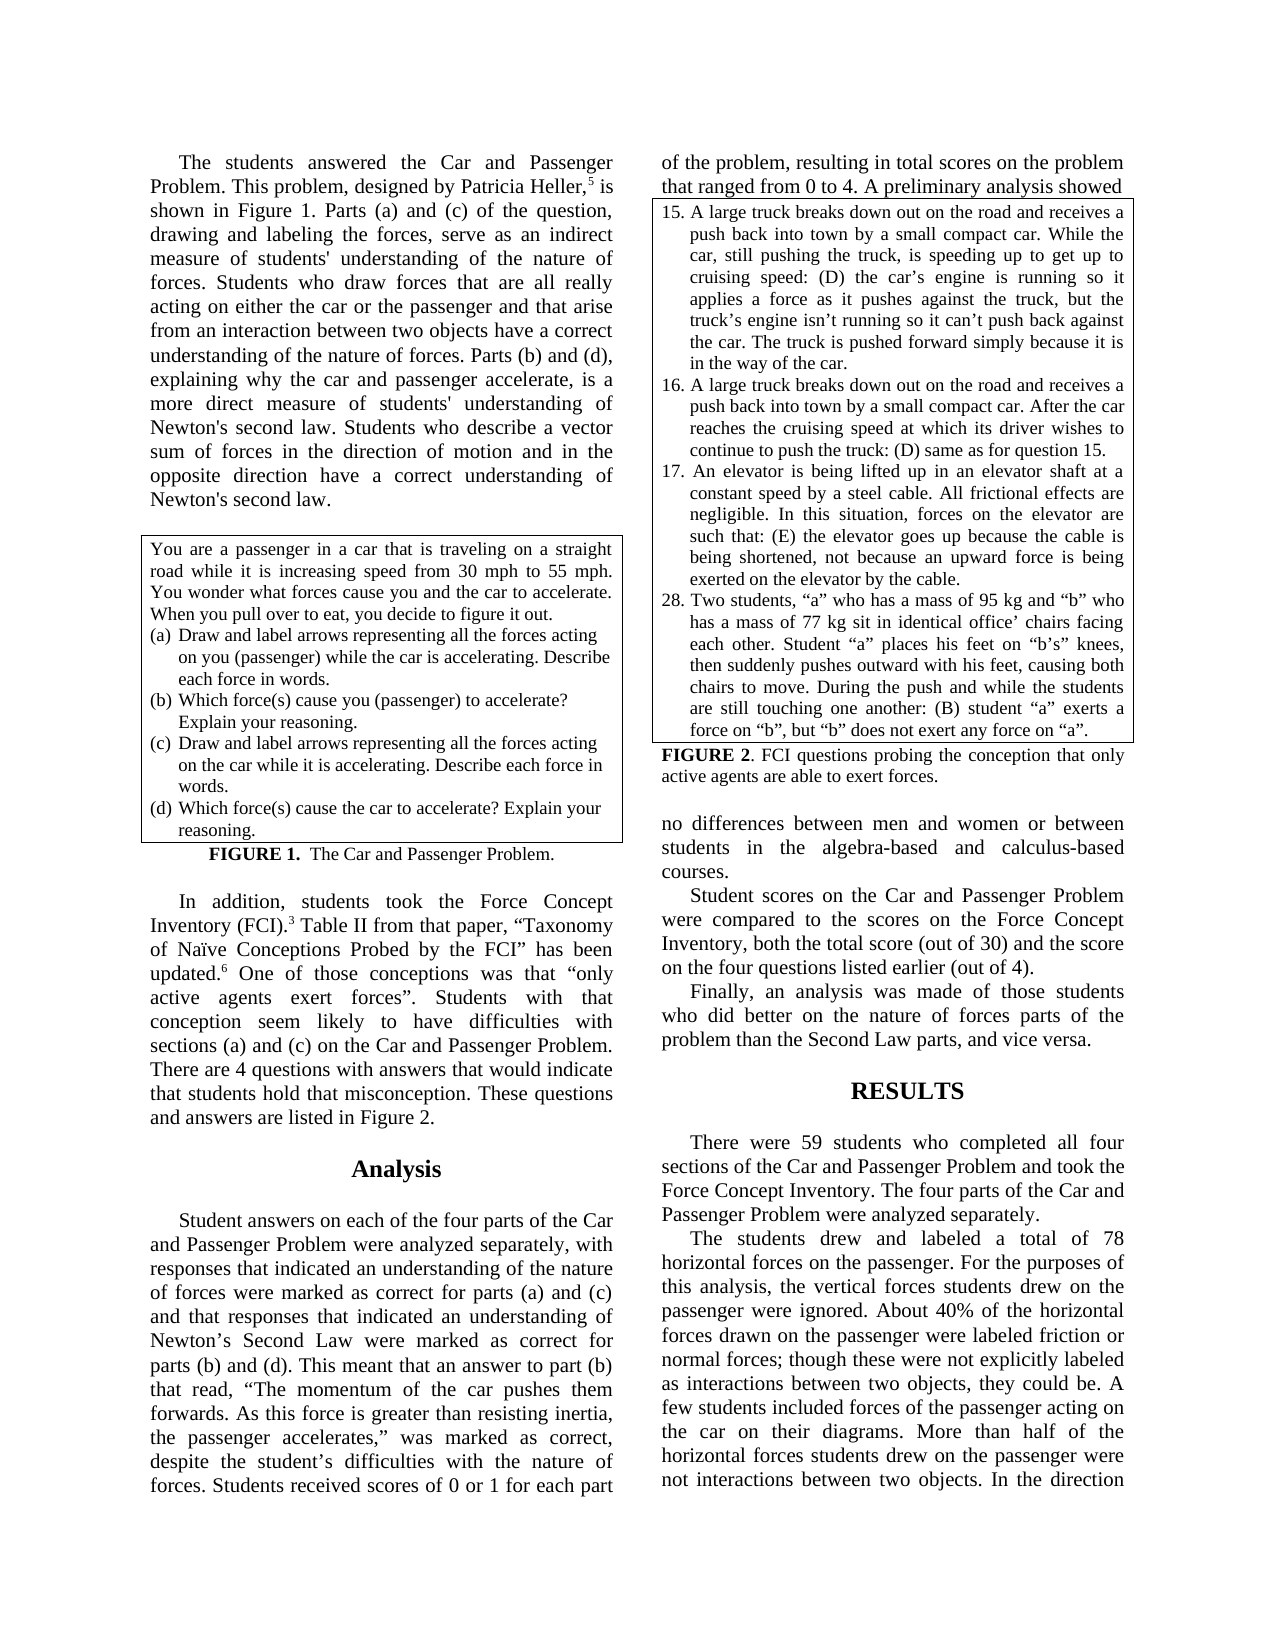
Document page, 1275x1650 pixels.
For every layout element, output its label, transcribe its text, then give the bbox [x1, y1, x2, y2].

text FIGURE 2. FCI questions probing the conception that only active agents are able to exert forces. [661, 743, 1125, 787]
text In addition, students took the Force Concept Inventory (FCI).3 Table II from that paper, “Taxonomy of Naïve Conceptions Probed by the FCI” has been updated.6 One of those conceptions was that “only active agents exert forces”. Students with that conception seem likely to have difficulties with sections (a) and (c) on the Car and Passenger Problem. There are 4 questions with answers that would indicate that students hold that misconception. These questions and answers are listed in Figure 2. [150, 889, 613, 1129]
subtitle RESULTS [661, 1076, 1125, 1105]
text 16. A large truck breaks down out on the road and receives a push back into town by a small compact car. After the car reaches the cruising speed at which its driver wishes to continue to push the truck: (D) same as for question 15. [661, 374, 1125, 460]
text Student scores on the Car and Passenger Problem were compared to the scores on the Force Concept Inventory, both the total score (out of 30) and the score on the four questions listed earlier (out of 4). [661, 883, 1125, 979]
text Figure 1. The Car and Passenger Problem. [150, 843, 613, 865]
subtitle The students answered the Car and Passenger Problem. This problem, designed by Patricia Heller,5 is shown in Figure 1. Parts (a) and (c) of the question, drawing and labeling the forces, serve as an indirect measure of students' understanding of the nature of forces. Students who draw forces that are all really acting on either the car or the passenger and that arise from an interaction between two objects have a correct understanding of the nature of forces. Parts (b) and (d), explaining why the car and passenger accelerate, is a more direct measure of students' understanding of Newton's second law. Students who describe a vector sum of forces in the direction of motion and in the opposite direction have a correct understanding of Newton's second law. [150, 150, 613, 511]
text 28. Two students, “a” who has a mass of 95 kg and “b” who has a mass of 77 kg sit in identical office’ chairs facing each other. Student “a” places his feet on “b’s” knees, then suddenly pushes outward with his feet, causing both chairs to move. During the push and while the students are still touching one another: (B) student “a” exerts a force on “b”, but “b” does not exert any force on “a”. [653, 586, 1133, 742]
list Which force(s) cause you (passenger) to accelerate? Explain your reasoning. [150, 689, 613, 732]
list Draw and label arrows representing all the forces acting on the car while it is accelerating. Describe each force in words. [150, 732, 613, 794]
text You are a passenger in a car that is traveling on a straight road while it is increasing speed from 30 mph to 55 mph. You wonder what forces cause you and the car to accelerate. When you pull over to eat, you decide to figure it out. [142, 536, 622, 624]
text Finally, an analysis was made of those students who did better on the nature of forces parts of the problem than the Second Law parts, and vice versa. [661, 979, 1125, 1051]
list Which force(s) cause the car to accelerate? Explain your reasoning. [142, 794, 622, 842]
text Student answers on each of the four parts of the Car and Passenger Problem were analyzed separately, with responses that indicated an understanding of the nature of forces were marked as correct for parts (a) and (c) and that responses that indicated an understanding of Newton’s Second Law were marked as correct for parts (b) and (d). This meant that an answer to part (b) that read, “The momentum of the car pushes them forwards. As this force is greater than resisting inertia, the passenger accelerates,” was marked as correct, despite the student’s difficulties with the nature of forces. Students received scores of 0 or 1 for each part of the problem, resulting in total scores on the problem that ranged from 0 to 4. A preliminary analysis showed [150, 1208, 613, 1497]
text no differences between men and women or between students in the algebra-based and calculus-based courses. [661, 811, 1125, 883]
list Draw and label arrows representing all the forces acting on you (passenger) while the car is accelerating. Describe each force in words. [150, 624, 613, 689]
subtitle Analysis [150, 1154, 613, 1183]
text There were 59 students who completed all four sections of the Car and Passenger Problem and took the Force Concept Inventory. The four parts of the Car and Passenger Problem were analyzed separately. [661, 1130, 1125, 1226]
text 15. A large truck breaks down out on the road and receives a push back into town by a small compact car. While the car, still pushing the truck, is speeding up to get up to cruising speed: (D) the car’s engine is running so it applies a force as it pushes against the truck, but the truck’s engine isn’t running so it can’t push back against the car. The truck is pushed forward simply because it is in the way of the car. [653, 199, 1133, 374]
text 17. An elevator is being lifted up in an elevator shaft at a constant speed by a steel cable. All frictional effects are negligible. In this situation, forces on the elevator are such that: (E) the elevator goes up because the cable is being shortened, not because an upward force is being exerted on the elevator by the cable. [661, 460, 1125, 586]
